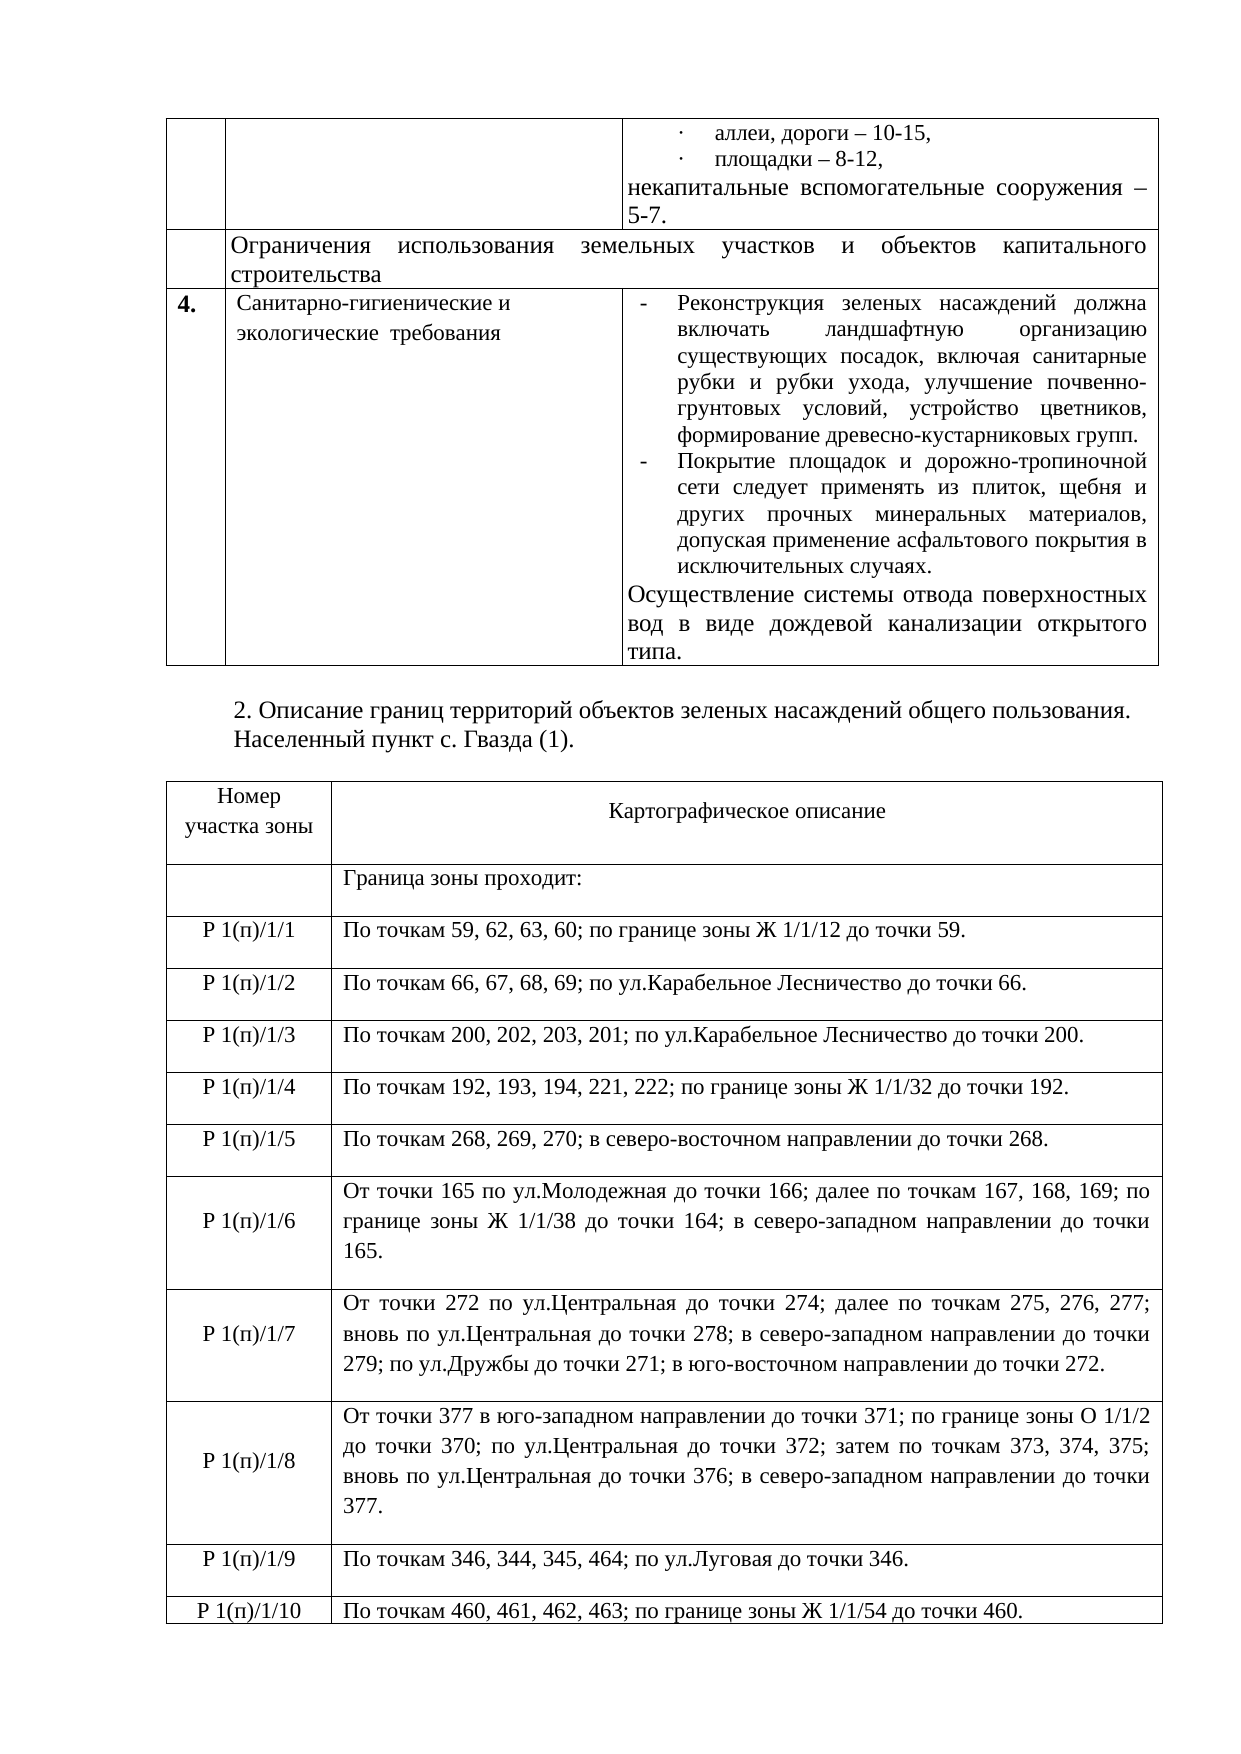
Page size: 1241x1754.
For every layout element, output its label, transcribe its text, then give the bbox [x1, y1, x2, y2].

table_cell Ограничения использования земельных участков и объектов капитального строительства [226, 230, 1158, 288]
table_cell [226, 119, 622, 229]
text Населенный пункт с. Гвазда (1). [177, 724, 1152, 752]
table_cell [332, 1597, 1162, 1623]
table_cell По точкам 346, 344, 345, 464; по ул.Луговая до точки 346. [332, 1545, 1162, 1596]
table_cell Р 1(п)/1/1 [167, 917, 331, 968]
table_header Номер участка зоны [167, 782, 331, 863]
table_cell Р 1(п)/1/10 [167, 1597, 331, 1623]
table_cell От точки 165 по ул.Молодежная до точки 166; далее по точкам 167, 168, 169; по границе зоны Ж 1/1/38 до точки 164; в северо-западном направлении до точки 165. [332, 1177, 1162, 1288]
table_cell По точкам 200, 202, 203, 201; по ул.Карабельное Лесничество до точки 200. [332, 1021, 1162, 1072]
table_cell От точки 272 по ул.Центральная до точки 274; далее по точкам 275, 276, 277; вновь по ул.Центральная до точки 278; в северо-западном направлении до точки 279; по ул.Дружбы до точки 271; в юго-восточном направлении до точки 272. [332, 1290, 1162, 1401]
table_cell Р 1(п)/1/8 [167, 1402, 331, 1544]
table_cell Граница зоны проходит: [332, 865, 1162, 916]
table_cell По точкам 268, 269, 270; в северо-восточном направлении до точки 268. [332, 1125, 1162, 1176]
table_cell Реконструкция зеленых насаждений должна включать ландшафтную организацию существующих посадок, включая санитарные рубки и рубки ухода, улучшение почвенно-грунтовых условий, устройство цветников, формирование древесно-кустарниковых групп. Покрытие площадок и дорожно-тропиночной сети следует применять из плиток, щебня и других прочных минеральных материалов, допуская применение асфальтового покрытия в исключительных случаях. Осуществление системы отвода поверхностных вод в виде дождевой канализации открытого типа. [623, 289, 1158, 665]
table_header Картографическое описание [332, 782, 1162, 863]
table_cell Р 1(п)/1/6 [167, 1177, 331, 1288]
table_cell Санитарно-гигиенические и экологические требования [226, 289, 622, 665]
table_cell Р 1(п)/1/2 [167, 969, 331, 1020]
table_cell Р 1(п)/1/3 [167, 1021, 331, 1072]
table_cell От точки 377 в юго-западном направлении до точки 371; по границе зоны О 1/1/2 до точки 370; по ул.Центральная до точки 372; затем по точкам 373, 374, 375; вновь по ул.Центральная до точки 376; в северо-западном направлении до точки 377. [332, 1402, 1162, 1544]
table_cell По точкам 66, 67, 68, 69; по ул.Карабельное Лесничество до точки 66. [332, 969, 1162, 1020]
table_cell По точкам 59, 62, 63, 60; по границе зоны Ж 1/1/12 до точки 59. [332, 917, 1162, 968]
table_cell 4. [167, 289, 225, 665]
table_cell Р 1(п)/1/4 [167, 1073, 331, 1124]
table_cell Р 1(п)/1/5 [167, 1125, 331, 1176]
table_cell [167, 865, 331, 916]
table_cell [623, 119, 1158, 229]
text 2. Описание границ территорий объектов зеленых насаждений общего пользования. [177, 695, 1152, 724]
table_cell Р 1(п)/1/9 [167, 1545, 331, 1596]
table_cell По точкам 192, 193, 194, 221, 222; по границе зоны Ж 1/1/32 до точки 192. [332, 1073, 1162, 1124]
table_cell Р 1(п)/1/7 [167, 1290, 331, 1401]
table_cell [167, 230, 225, 288]
